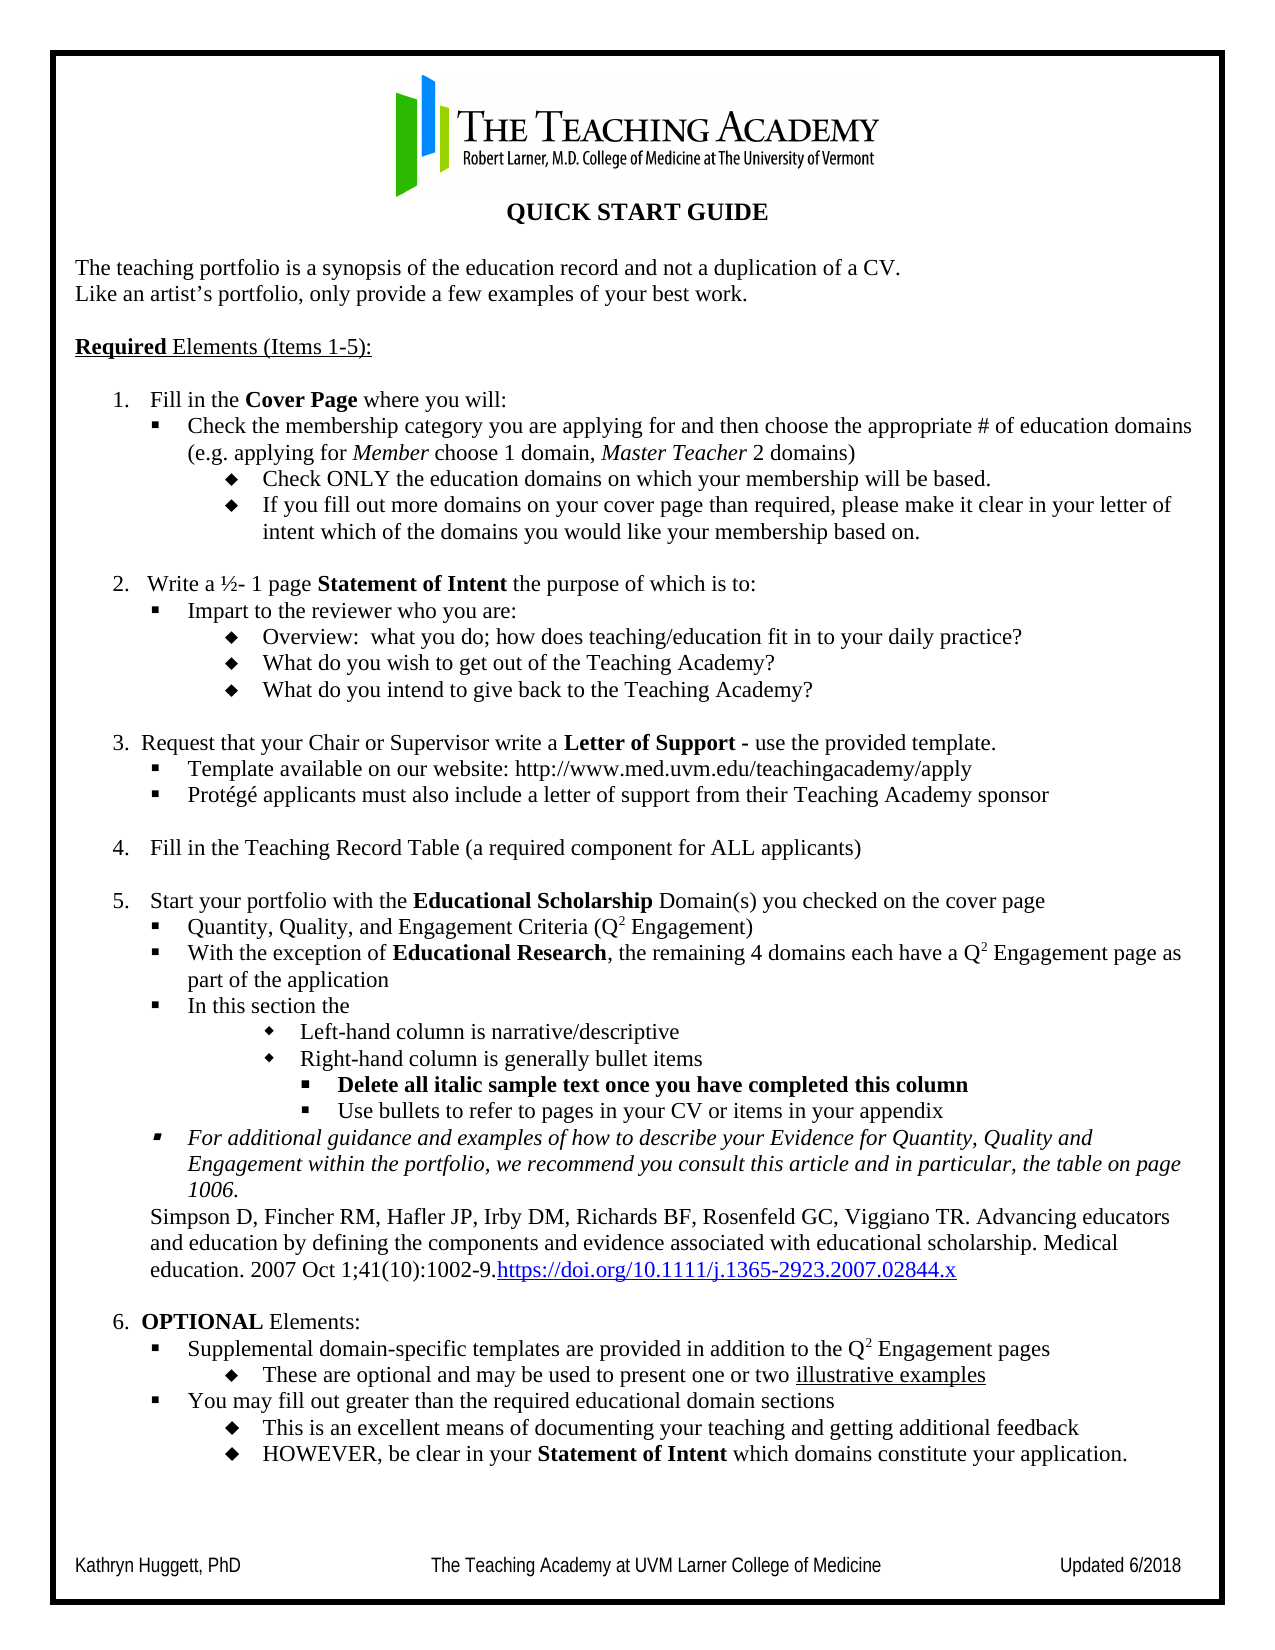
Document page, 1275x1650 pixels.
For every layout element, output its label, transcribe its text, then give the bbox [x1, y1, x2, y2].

list Use bullets to refer to pages in your CV or items in your appendix [300, 1097, 1200, 1124]
list You may fill out greater than the required educational domain sections [150, 1387, 1200, 1414]
list Fill in the Cover Page where you will: [112, 386, 1200, 412]
text QUICK START GUIDE [75, 197, 1200, 225]
list Overview: what you do; how does teaching/education fit in to your daily practice? [225, 623, 1200, 649]
list Check the membership category you are applying for and then choose the appropriate # of education domains (e.g. applying for Member choose 1 domain, Master Teacher 2 domains) [150, 412, 1200, 465]
list 2. Write a ½- 1 page Statement of Intent the purpose of which is to: [112, 570, 1200, 597]
list These are optional and may be used to present one or two illustrative examples [225, 1361, 1200, 1387]
list Left-hand column is narrative/descriptive [262, 1018, 1200, 1045]
text 6. OPTIONAL Elements: [112, 1308, 1200, 1335]
text Simpson D, Fincher RM, Hafler JP, Irby DM, Richards BF, Rosenfeld GC, Viggiano TR. Advancing educators and education by defining the components and evidence associated with educational scholarship. Medical education. 2007 Oct 1;41(10):1002-9.https://doi.org/10.1111/j.1365-2923.2007.02844.x [150, 1203, 1200, 1282]
list Delete all italic sample text once you have completed this column [300, 1071, 1200, 1097]
list Start your portfolio with the Educational Scholarship Domain(s) you checked on the cover page [112, 887, 1200, 913]
text Like an artist’s portfolio, only provide a few examples of your best work. [75, 281, 1200, 307]
list Fill in the Teaching Record Table (a required component for ALL applicants) [112, 834, 1200, 860]
list If you fill out more domains on your cover page than required, please make it clear in your letter of intent which of the domains you would like your membership based on. [225, 491, 1200, 544]
list Check ONLY the education domains on which your membership will be based. [225, 465, 1200, 491]
list Supplemental domain-specific templates are provided in addition to the Q2 Engagement pages [150, 1335, 1200, 1361]
list This is an excellent means of documenting your teaching and getting additional feedback [225, 1414, 1200, 1441]
text 3. Request that your Chair or Supervisor write a Letter of Support - use the provided template. [112, 728, 1200, 755]
list Template available on our website: http://www.med.uvm.edu/teachingacademy/apply [150, 755, 1200, 781]
list For additional guidance and examples of how to describe your Evidence for Quantity, Quality and Engagement within the portfolio, we recommend you consult this article and in particular, the table on page 1006. [150, 1124, 1200, 1203]
picture [396, 75, 879, 197]
text The teaching portfolio is a synopsis of the education record and not a duplication of a CV. [75, 254, 1200, 281]
list What do you intend to give back to the Teaching Academy? [225, 676, 1200, 702]
list Quantity, Quality, and Engagement Criteria (Q2 Engagement) [150, 913, 1200, 939]
list With the exception of Educational Research, the remaining 4 domains each have a Q2 Engagement page as part of the application [150, 939, 1200, 992]
list Impart to the reviewer who you are: [150, 597, 1200, 623]
text Required Elements (Items 1-5): [75, 333, 1200, 359]
list In this section the [150, 992, 1200, 1018]
list Protégé applicants must also include a letter of support from their Teaching Academy sponsor [150, 781, 1200, 808]
list What do you wish to get out of the Teaching Academy? [225, 649, 1200, 676]
list HOWEVER, be clear in your Statement of Intent which domains constitute your application. [225, 1441, 1200, 1467]
list Right-hand column is generally bullet items [262, 1045, 1200, 1071]
